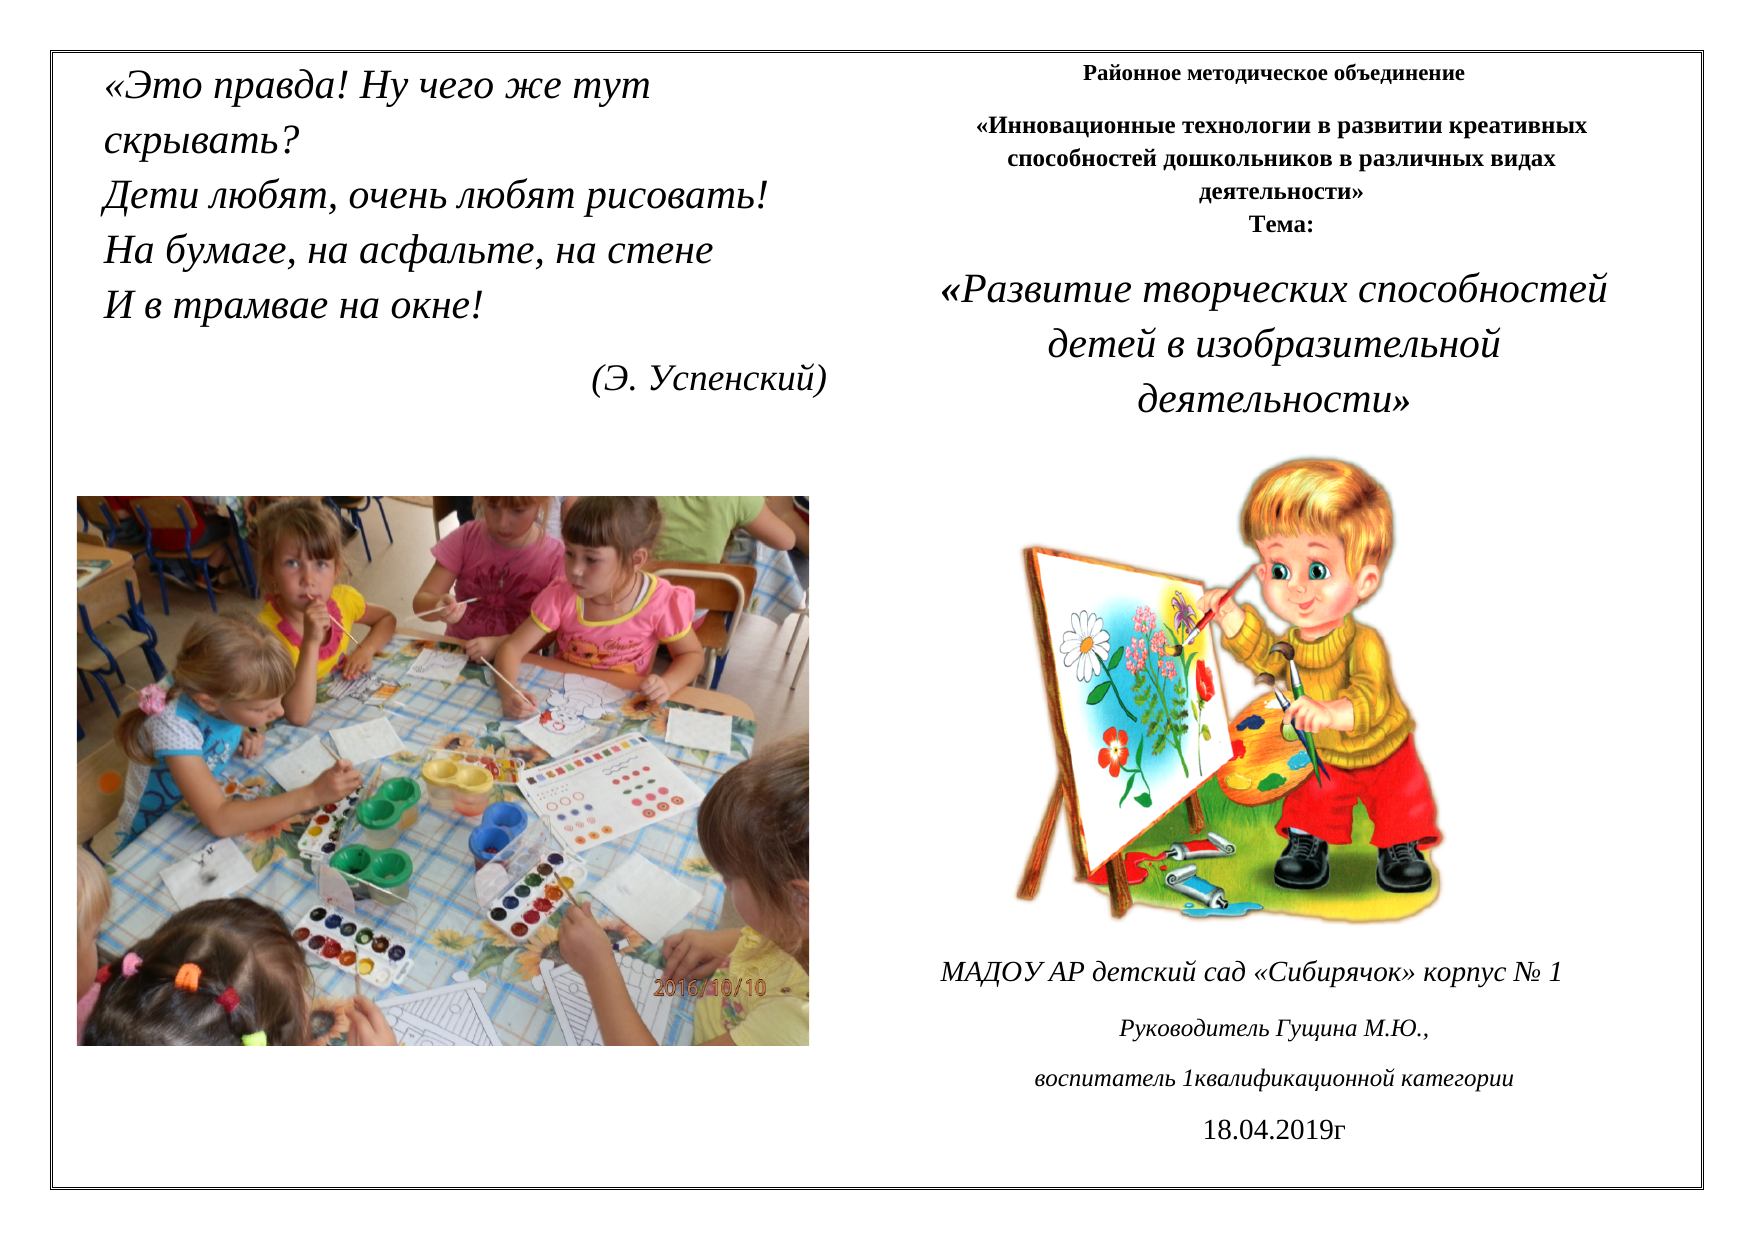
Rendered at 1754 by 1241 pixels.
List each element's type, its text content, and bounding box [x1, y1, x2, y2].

text (Э. Успенский) [103, 355, 827, 398]
text 18.04.2019г [912, 1112, 1636, 1146]
text «Инновационные технологии в развитии креативных способностей дошкольников в различных видах деятельности» Тема: [927, 110, 1636, 238]
text Руководитель Гущина М.Ю., [912, 1013, 1636, 1042]
text Районное методическое объединение [912, 59, 1636, 85]
text воспитатель 1квалификационной категории [912, 1063, 1636, 1092]
picture [76, 496, 810, 1046]
text «Это правда! Ну чего же тут скрывать? Дети любят, очень любят рисовать! На бумаге, на асфальте, на стене И в трамвае на окне! [103, 59, 827, 327]
text МАДОУ АР детский сад «Сибирячок» корпус № 1 [869, 954, 1636, 987]
text «Развитие творческих способностей детей в изобразительной деятельности» [912, 263, 1636, 421]
picture [1002, 449, 1502, 929]
